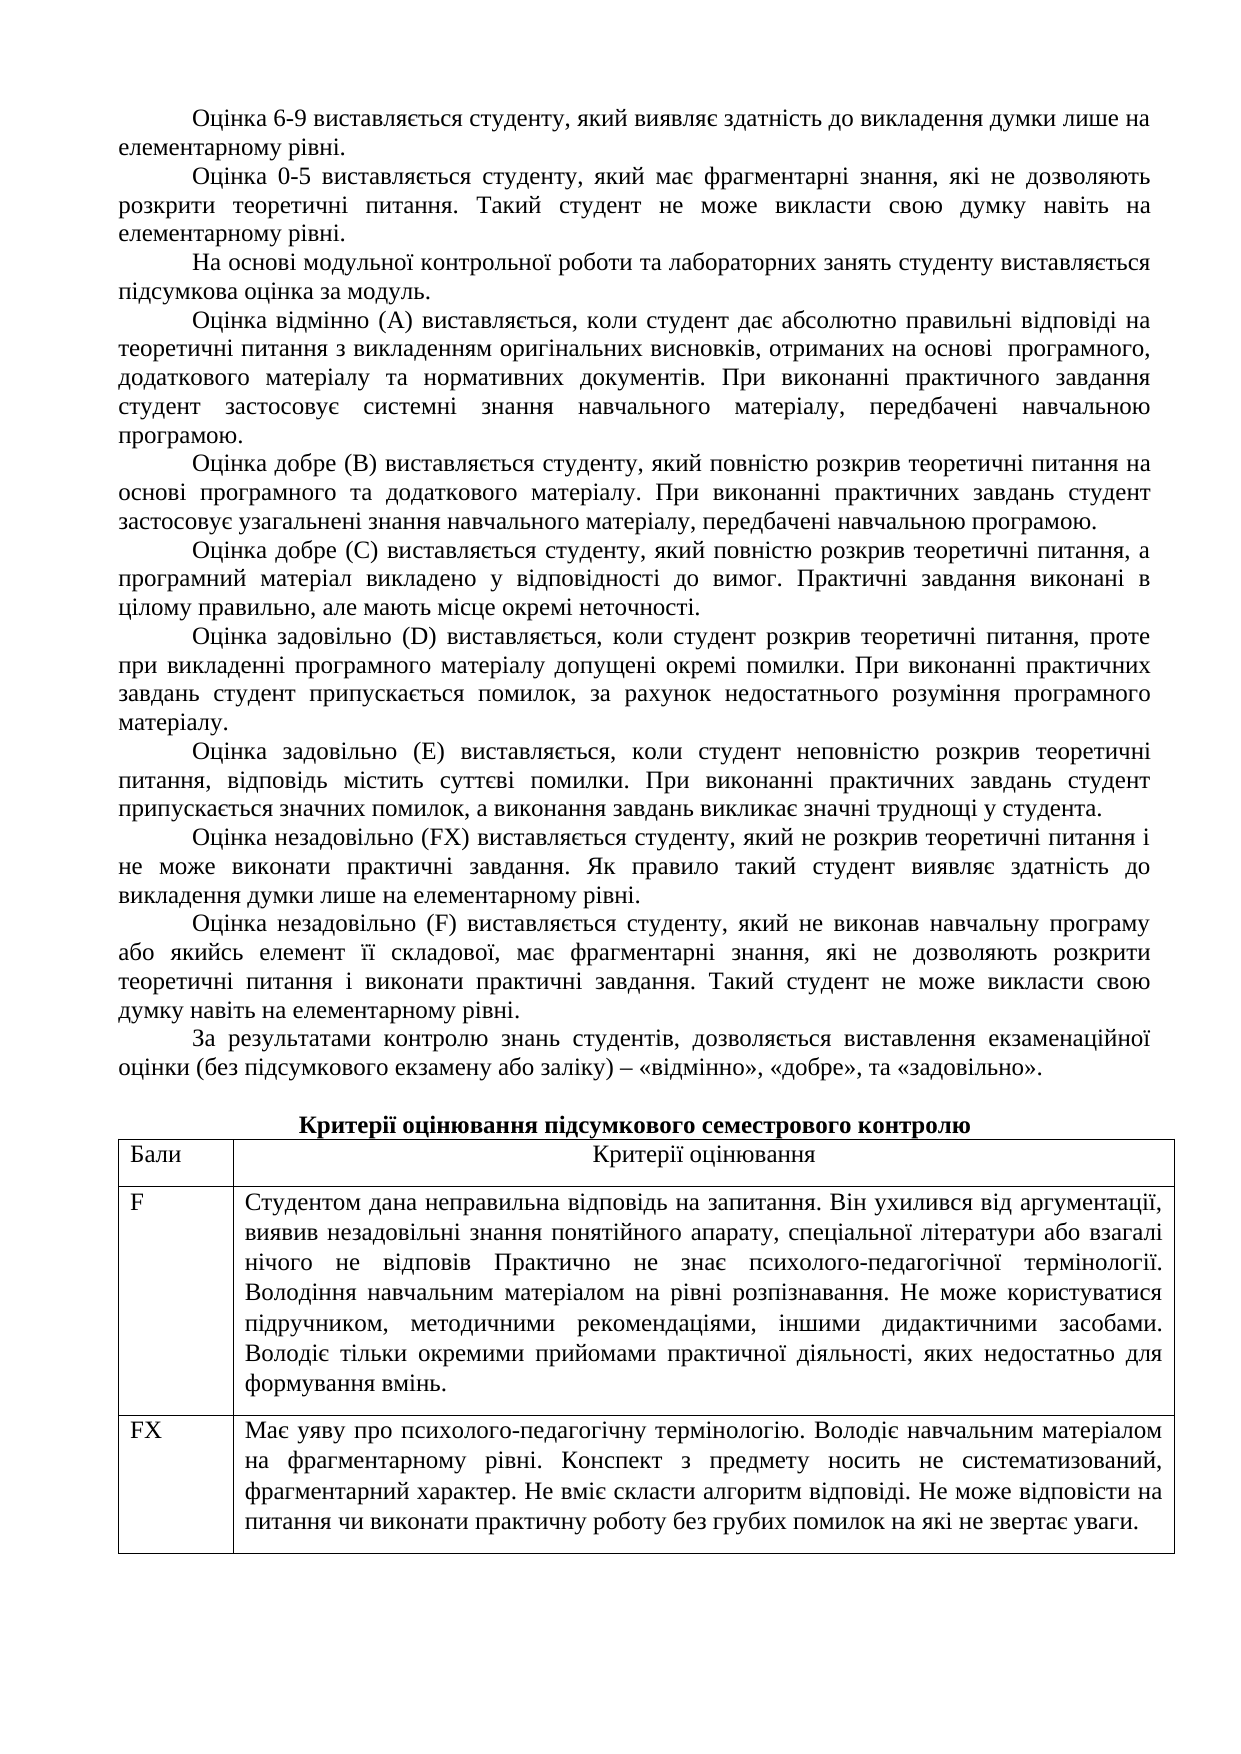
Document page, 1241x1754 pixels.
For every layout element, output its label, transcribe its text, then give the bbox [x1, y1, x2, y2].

text Оцінка незадовільно (F) виставляється студенту, який не виконав навчальну програму або якийсь елемент її складової, має фрагментарні знання, які не дозволяють розкрити теоретичні питання і виконати практичні завдання. Такий студент не може викласти свою думку навіть на елементарному рівні. [118, 908, 1152, 1023]
table_header Бали [119, 1140, 233, 1186]
table_header Критерії оцінювання [234, 1140, 1174, 1186]
text Оцінка добре (В) виставляється студенту, який повністю розкрив теоретичні питання на основі програмного та додаткового матеріалу. При виконанні практичних завдань студент застосовує узагальнені знання навчального матеріалу, передбачені навчальною програмою. [118, 448, 1152, 535]
table_cell Має уяву про психолого-педагогічну термінологію. Володіє навчальним матеріалом на фрагментарному рівні. Конспект з предмету носить не систематизований, фрагментарний характер. Не вміє скласти алгоритм відповіді. Не може відповісти на питання чи виконати практичну роботу без грубих помилок на які не звертає уваги. [234, 1416, 1174, 1552]
text Оцінка незадовільно (FX) виставляється студенту, який не розкрив теоретичні питання і не може виконати практичні завдання. Як правило такий студент виявляє здатність до викладення думки лише на елементарному рівні. [118, 822, 1152, 908]
text Оцінка відмінно (А) виставляється, коли студент дає абсолютно правильні відповіді на теоретичні питання з викладенням оригінальних висновків, отриманих на основі програмного, додаткового матеріалу та нормативних документів. При виконанні практичного завдання студент застосовує системні знання навчального матеріалу, передбачені навчальною програмою. [118, 305, 1152, 448]
text Оцінка 0-5 виставляється студенту, який має фрагментарні знання, які не дозволяють розкрити теоретичні питання. Такий студент не може викласти свою думку навіть на елементарному рівні. [118, 161, 1152, 247]
text За результатами контролю знань студентів, дозволяється виставлення екзаменаційної оцінки (без підсумкового екзамену або заліку) – «відмінно», «добре», та «задовільно». [118, 1023, 1152, 1081]
text Критерії оцінювання підсумкового семестрового контролю [118, 1110, 1152, 1138]
text Оцінка задовільно (E) виставляється, коли студент неповністю розкрив теоретичні питання, відповідь містить суттєві помилки. При виконанні практичних завдань студент припускається значних помилок, а виконання завдань викликає значні труднощі у студента. [118, 736, 1152, 822]
table_cell FX [119, 1416, 233, 1552]
text Оцінка 6-9 виставляється студенту, який виявляє здатність до викладення думки лише на елементарному рівні. [118, 103, 1152, 161]
text Оцінка задовільно (D) виставляється, коли студент розкрив теоретичні питання, проте при викладенні програмного матеріалу допущені окремі помилки. При виконанні практичних завдань студент припускається помилок, за рахунок недостатнього розуміння програмного матеріалу. [118, 621, 1152, 736]
text Оцінка добре (С) виставляється студенту, який повністю розкрив теоретичні питання, а програмний матеріал викладено у відповідності до вимог. Практичні завдання виконані в цілому правильно, але мають місце окремі неточності. [118, 535, 1152, 621]
table_cell F [119, 1187, 233, 1414]
text На основі модульної контрольної роботи та лабораторних занять студенту виставляється підсумкова оцінка за модуль. [118, 247, 1152, 305]
table_cell Студентом дана неправильна відповідь на запитання. Він ухилився від аргументації, виявив незадовільні знання понятійного апарату, спеціальної літератури або взагалі нічого не відповів Практично не знає психолого-педагогічної термінології. Володіння навчальним матеріалом на рівні розпізнавання. Не може користуватися підручником, методичними рекомендаціями, іншими дидактичними засобами. Володіє тільки окремими прийомами практичної діяльності, яких недостатньо для формування вмінь. [234, 1187, 1174, 1414]
